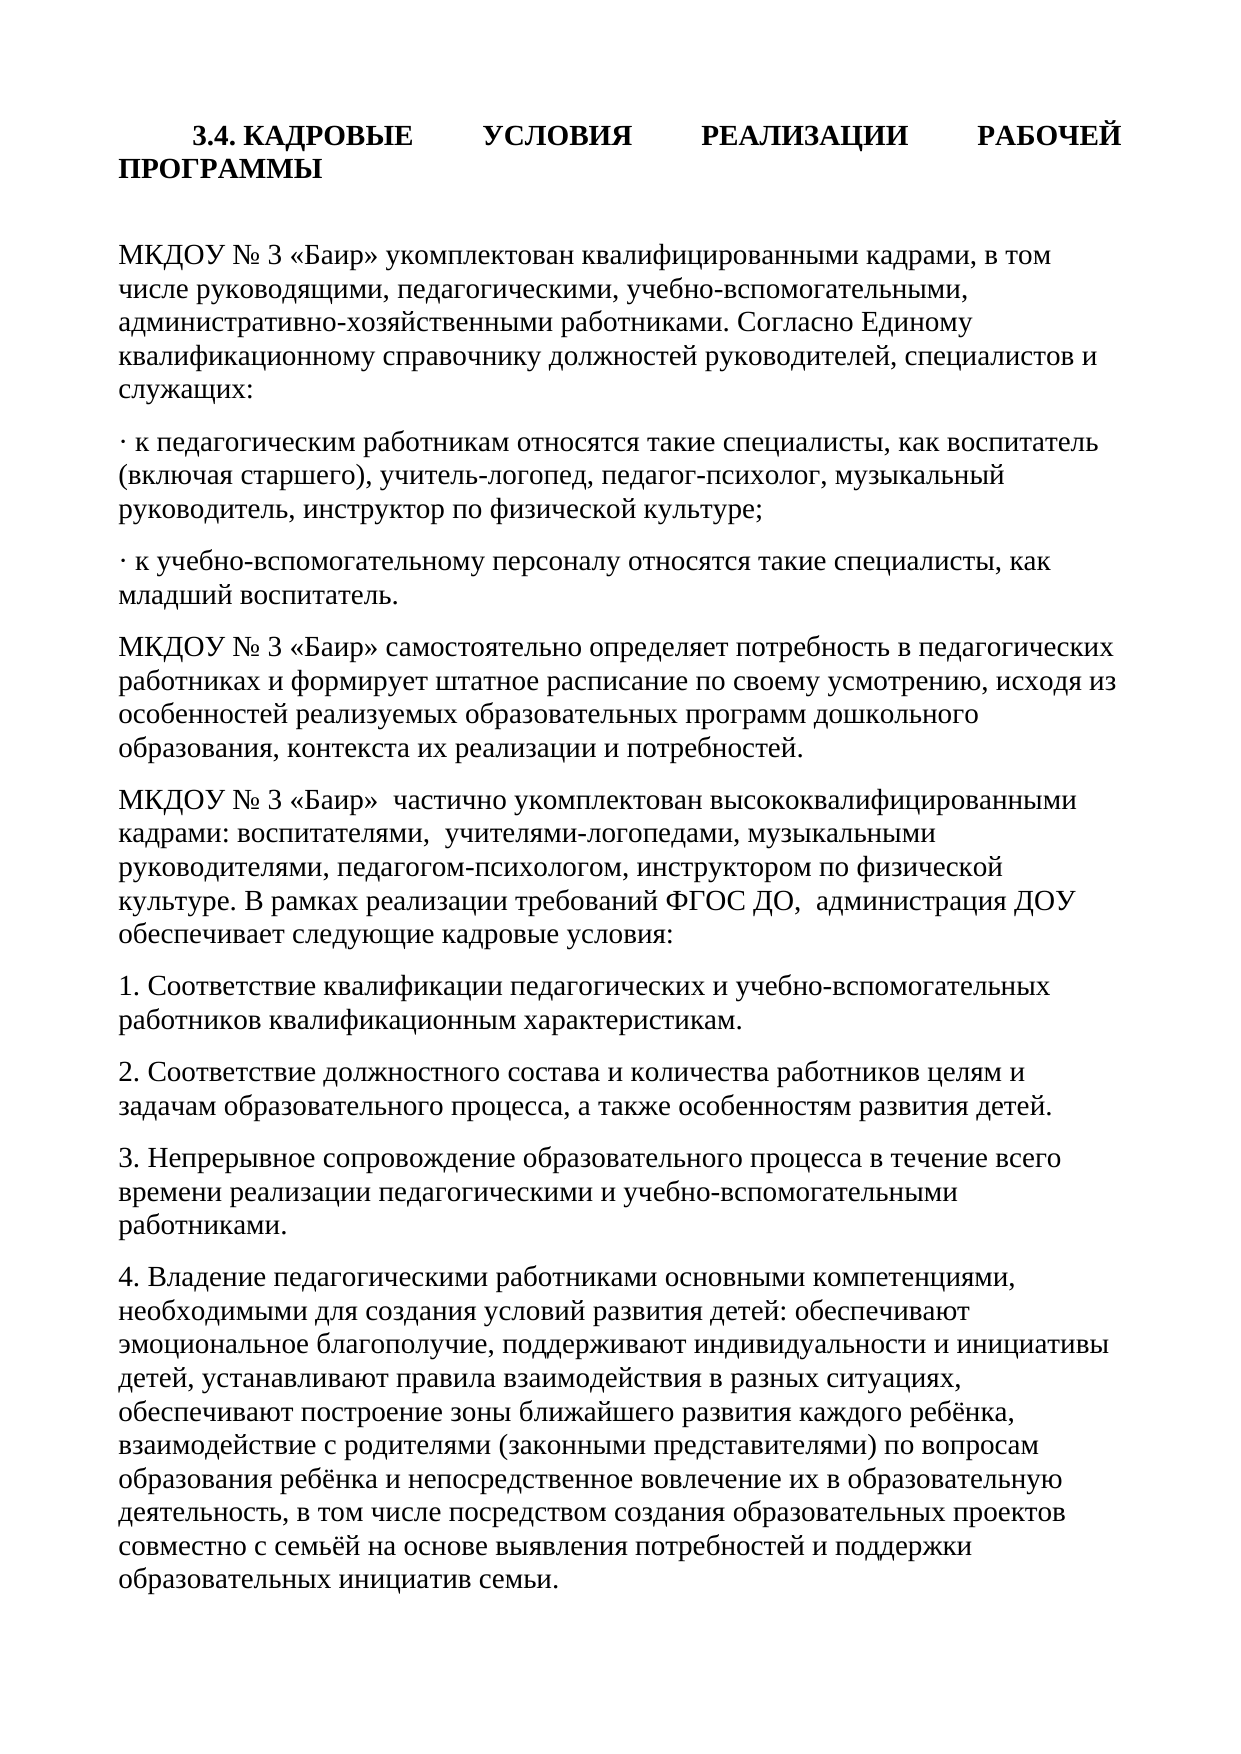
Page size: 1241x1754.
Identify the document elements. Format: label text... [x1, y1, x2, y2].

text 1. Соответствие квалификации педагогических и учебно-вспомогательных работников квалификационным характеристикам. [118, 968, 1122, 1036]
text 2. Соответствие должностного состава и количества работников целям и задачам образовательного процесса, а также особенностям развития детей. [118, 1054, 1122, 1121]
text · к педагогическим работникам относятся такие специалисты, как воспитатель (включая старшего), учитель-логопед, педагог-психолог, музыкальный руководитель, инструктор по физической культуре; [118, 424, 1122, 524]
text МКДОУ № 3 «Баир» укомплектован квалифицированными кадрами, в том числе руководящими, педагогическими, учебно-вспомогательными, административно-хозяйственными работниками. Согласно Единому квалификационному справочнику должностей руководителей, специалистов и служащих: [118, 237, 1122, 405]
text · к учебно-вспомогательному персоналу относятся такие специалисты, как младший воспитатель. [118, 543, 1122, 610]
text 3. Непрерывное сопровождение образовательного процесса в течение всего времени реализации педагогическими и учебно-вспомогательными работниками. [118, 1140, 1122, 1241]
text 3.4. КАДРОВЫЕ УСЛОВИЯ РЕАЛИЗАЦИИ РАБОЧЕЙ ПРОГРАММЫ [118, 118, 1122, 185]
text МКДОУ № 3 «Баир» самостоятельно определяет потребность в педагогических работниках и формирует штатное расписание по своему усмотрению, исходя из особенностей реализуемых образовательных программ дошкольного образования, контекста их реализации и потребностей. [118, 629, 1122, 763]
text 4. Владение педагогическими работниками основными компетенциями, необходимыми для создания условий развития детей: обеспечивают эмоциональное благополучие, поддерживают индивидуальности и инициативы детей, устанавливают правила взаимодействия в разных ситуациях, обеспечивают построение зоны ближайшего развития каждого ребёнка, взаимодействие с родителями (законными представителями) по вопросам образования ребёнка и непосредственное вовлечение их в образовательную деятельность, в том числе посредством создания образовательных проектов совместно с семьёй на основе выявления потребностей и поддержки образовательных инициатив семьи. [118, 1259, 1122, 1595]
text МКДОУ № 3 «Баир» частично укомплектован высококвалифицированными кадрами: воспитателями, учителями-логопедами, музыкальными руководителями, педагогом-психологом, инструктором по физической культуре. В рамках реализации требований ФГОС ДО, администрация ДОУ обеспечивает следующие кадровые условия: [118, 782, 1122, 950]
